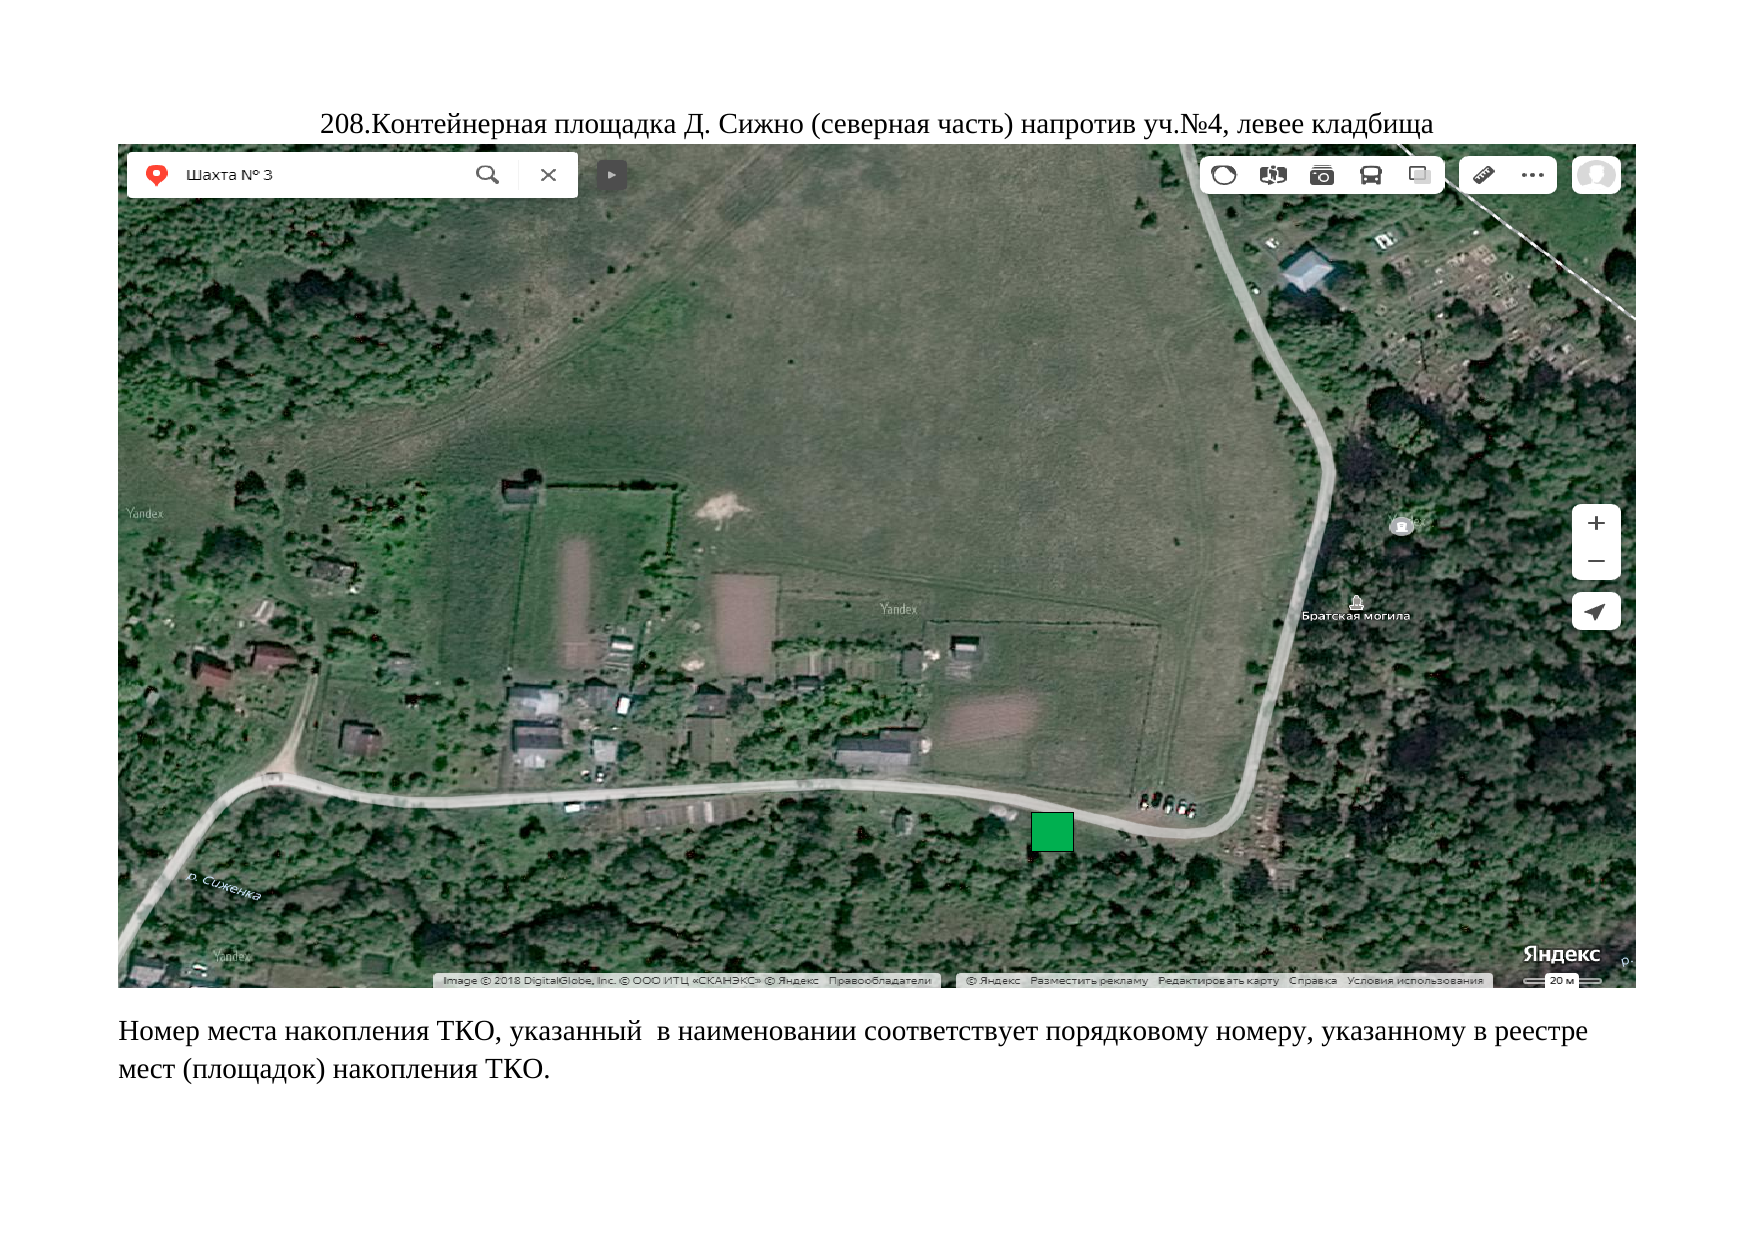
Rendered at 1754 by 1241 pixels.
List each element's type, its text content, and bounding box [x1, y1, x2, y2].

text 208.Контейнерная площадка Д. Сижно (северная часть) напротив уч.№4, левее кладбища [118, 106, 1636, 139]
text Номер места накопления ТКО, указанный в наименовании соответствует порядковому номеру, указанному в реестре мест (площадок) накопления ТКО. [118, 1013, 1636, 1085]
picture [118, 144, 1636, 988]
